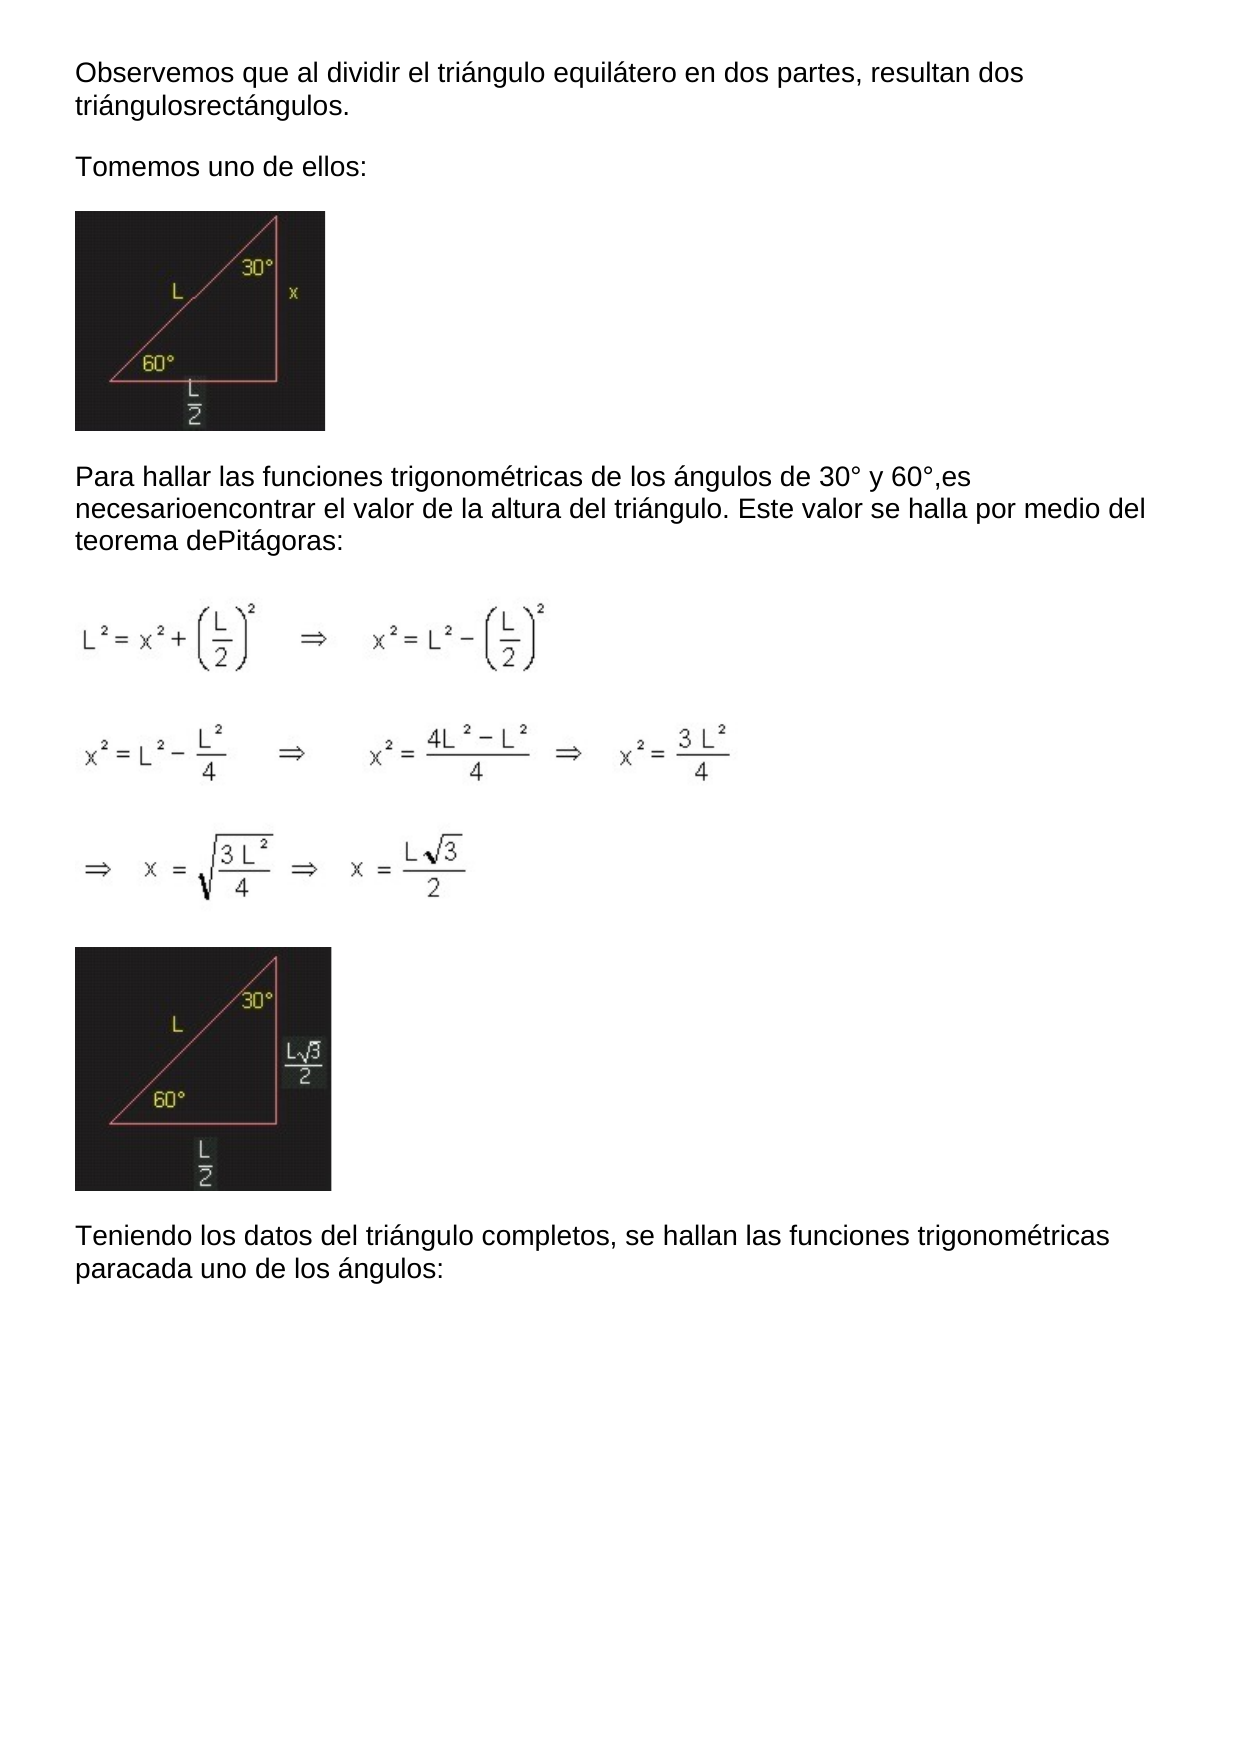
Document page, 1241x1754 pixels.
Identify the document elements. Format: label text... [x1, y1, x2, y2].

text Observemos que al dividir el triángulo equilátero en dos partes, resultan dos triángulosrectángulos. [75, 56, 1162, 121]
picture [75, 947, 332, 1191]
text Para hallar las funciones trigonométricas de los ángulos de 30° y 60°,es necesarioencontrar el valor de la altura del triángulo. Este valor se halla por medio del teorema dePitágoras: [75, 459, 1162, 557]
picture [75, 211, 325, 431]
text Tomemos uno de ellos: [75, 150, 1162, 182]
picture [75, 586, 755, 919]
text Teniendo los datos del triángulo completos, se hallan las funciones trigonométricas paracada uno de los ángulos: [75, 1219, 1162, 1284]
